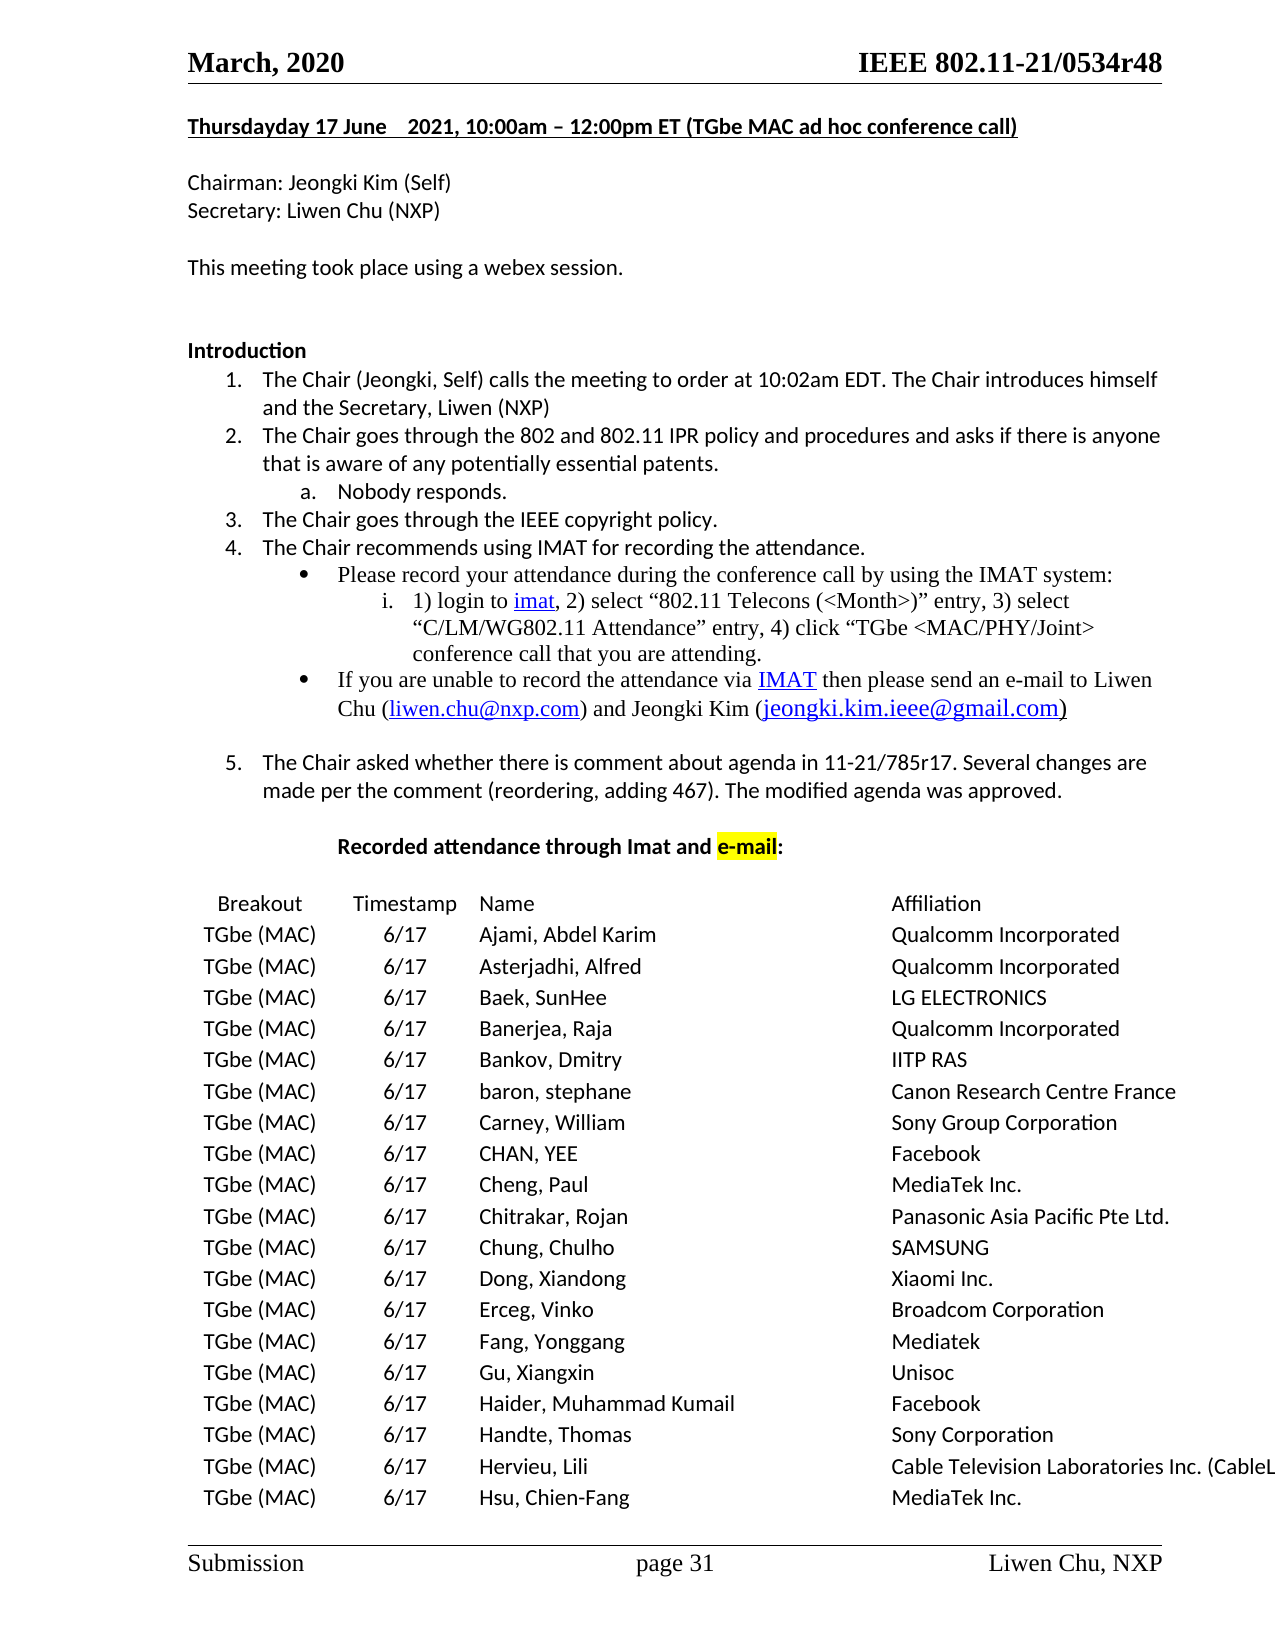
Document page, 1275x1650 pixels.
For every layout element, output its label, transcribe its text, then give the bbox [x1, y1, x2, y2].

table_cell 6/17 [333, 1418, 477, 1449]
table_cell Banerjea, Raja [478, 1011, 890, 1042]
table_cell TGbe (MAC) [188, 1293, 332, 1324]
table_cell CHAN, YEE [478, 1136, 890, 1167]
table_cell Gu, Xiangxin [478, 1355, 890, 1386]
table_cell TGbe (MAC) [188, 980, 332, 1011]
table_header Breakout [188, 886, 332, 917]
table_cell MediaTek Inc. [890, 1480, 1275, 1511]
table_cell Dong, Xiandong [478, 1261, 890, 1292]
list Nobody responds. [300, 477, 1162, 505]
table_cell TGbe (MAC) [188, 949, 332, 980]
table_cell 6/17 [333, 1480, 477, 1511]
table_header Timestamp [333, 886, 477, 917]
text Secretary: Liwen Chu (NXP) [187, 197, 1162, 224]
table_cell TGbe (MAC) [188, 1261, 332, 1292]
table_cell TGbe (MAC) [188, 1480, 332, 1511]
table_cell TGbe (MAC) [188, 1386, 332, 1417]
table_cell 6/17 [333, 949, 477, 980]
table_header Name [478, 886, 890, 917]
table_cell 6/17 [333, 1324, 477, 1355]
table_cell baron, stephane [478, 1074, 890, 1105]
table_cell MediaTek Inc. [890, 1168, 1275, 1199]
table_cell Qualcomm Incorporated [890, 918, 1275, 949]
table_cell Mediatek [890, 1324, 1275, 1355]
table_cell Broadcom Corporation [890, 1293, 1275, 1324]
table_cell 6/17 [333, 918, 477, 949]
table_cell Cheng, Paul [478, 1168, 890, 1199]
table_cell Sony Group Corporation [890, 1105, 1275, 1136]
table_header Affiliation [890, 886, 1275, 917]
table_cell Facebook [890, 1386, 1275, 1417]
table_cell Hsu, Chien-Fang [478, 1480, 890, 1511]
text Thursdayday 17 June 2021, 10:00am – 12:00pm ET (TGbe MAC ad hoc conference call) [187, 112, 1162, 141]
table_cell Canon Research Centre France [890, 1074, 1275, 1105]
table_cell 6/17 [333, 1136, 477, 1167]
table_cell 6/17 [333, 1386, 477, 1417]
table_cell 6/17 [333, 1168, 477, 1199]
table_cell TGbe (MAC) [188, 1074, 332, 1105]
table_cell Chung, Chulho [478, 1230, 890, 1261]
table_cell Sony Corporation [890, 1418, 1275, 1449]
table_cell Fang, Yonggang [478, 1324, 890, 1355]
list If you are unable to record the attendance via IMAT then please send an e-mail to Liwen Chu (liwen.chu@nxp.com) and Jeongki Kim (jeongki.kim.ieee@gmail.com) [300, 666, 1162, 721]
table_cell Ajami, Abdel Karim [478, 918, 890, 949]
table_cell 6/17 [333, 1449, 477, 1480]
text This meeting took place using a webex session. [187, 253, 1162, 281]
table_cell TGbe (MAC) [188, 1043, 332, 1074]
table_cell Asterjadhi, Alfred [478, 949, 890, 980]
table_cell Hervieu, Lili [478, 1449, 890, 1480]
table_cell Haider, Muhammad Kumail [478, 1386, 890, 1417]
table_cell 6/17 [333, 1261, 477, 1292]
table_cell SAMSUNG [890, 1230, 1275, 1261]
table_cell Handte, Thomas [478, 1418, 890, 1449]
list 1) login to imat, 2) select “802.11 Telecons (<Month>)” entry, 3) select “C/LM/WG802.11 Attendance” entry, 4) click “TGbe <MAC/PHY/Joint> conference call that you are attending. [394, 587, 1162, 666]
list Please record your attendance during the conference call by using the IMAT system: [300, 561, 1162, 587]
table_cell Bankov, Dmitry [478, 1043, 890, 1074]
table_cell 6/17 [333, 1293, 477, 1324]
table_cell TGbe (MAC) [188, 1449, 332, 1480]
table_cell TGbe (MAC) [188, 1199, 332, 1230]
table_cell Baek, SunHee [478, 980, 890, 1011]
table_cell IITP RAS [890, 1043, 1275, 1074]
table_cell 6/17 [333, 1043, 477, 1074]
table_cell Xiaomi Inc. [890, 1261, 1275, 1292]
list The Chair goes through the IEEE copyright policy. [225, 505, 1162, 533]
text Recorded attendance through Imat and e-mail: [337, 804, 1162, 860]
list The Chair goes through the 802 and 802.11 IPR policy and procedures and asks if there is anyone that is aware of any potentially essential patents. [225, 421, 1162, 477]
table_cell Panasonic Asia Pacific Pte Ltd. [890, 1199, 1275, 1230]
table_cell LG ELECTRONICS [890, 980, 1275, 1011]
table_cell Unisoc [890, 1355, 1275, 1386]
text Chairman: Jeongki Kim (Self) [187, 168, 1162, 197]
table_cell TGbe (MAC) [188, 1136, 332, 1167]
table_cell 6/17 [333, 1199, 477, 1230]
table_cell TGbe (MAC) [188, 1230, 332, 1261]
list The Chair asked whether there is comment about agenda in 11-21/785r17. Several changes are made per the comment (reordering, adding 467). The modified agenda was approved. [225, 748, 1162, 804]
table_cell 6/17 [333, 1074, 477, 1105]
table_cell TGbe (MAC) [188, 1324, 332, 1355]
table_cell Facebook [890, 1136, 1275, 1167]
table_cell 6/17 [333, 1355, 477, 1386]
table_cell Qualcomm Incorporated [890, 949, 1275, 980]
table_cell Carney, William [478, 1105, 890, 1136]
table_cell TGbe (MAC) [188, 1168, 332, 1199]
list The Chair recommends using IMAT for recording the attendance. [225, 533, 1162, 561]
table_cell Chitrakar, Rojan [478, 1199, 890, 1230]
table_cell TGbe (MAC) [188, 1418, 332, 1449]
table_cell TGbe (MAC) [188, 1355, 332, 1386]
table_cell 6/17 [333, 980, 477, 1011]
table_cell TGbe (MAC) [188, 918, 332, 949]
table_cell Erceg, Vinko [478, 1293, 890, 1324]
table_cell TGbe (MAC) [188, 1105, 332, 1136]
table_cell 6/17 [333, 1011, 477, 1042]
table_cell 6/17 [333, 1105, 477, 1136]
text Introduction [187, 337, 1162, 365]
list The Chair (Jeongki, Self) calls the meeting to order at 10:02am EDT. The Chair introduces himself and the Secretary, Liwen (NXP) [225, 365, 1162, 421]
table_cell Qualcomm Incorporated [890, 1011, 1275, 1042]
table_cell Cable Television Laboratories Inc. (CableLabs) [890, 1449, 1275, 1480]
table_cell TGbe (MAC) [188, 1011, 332, 1042]
table_cell 6/17 [333, 1230, 477, 1261]
